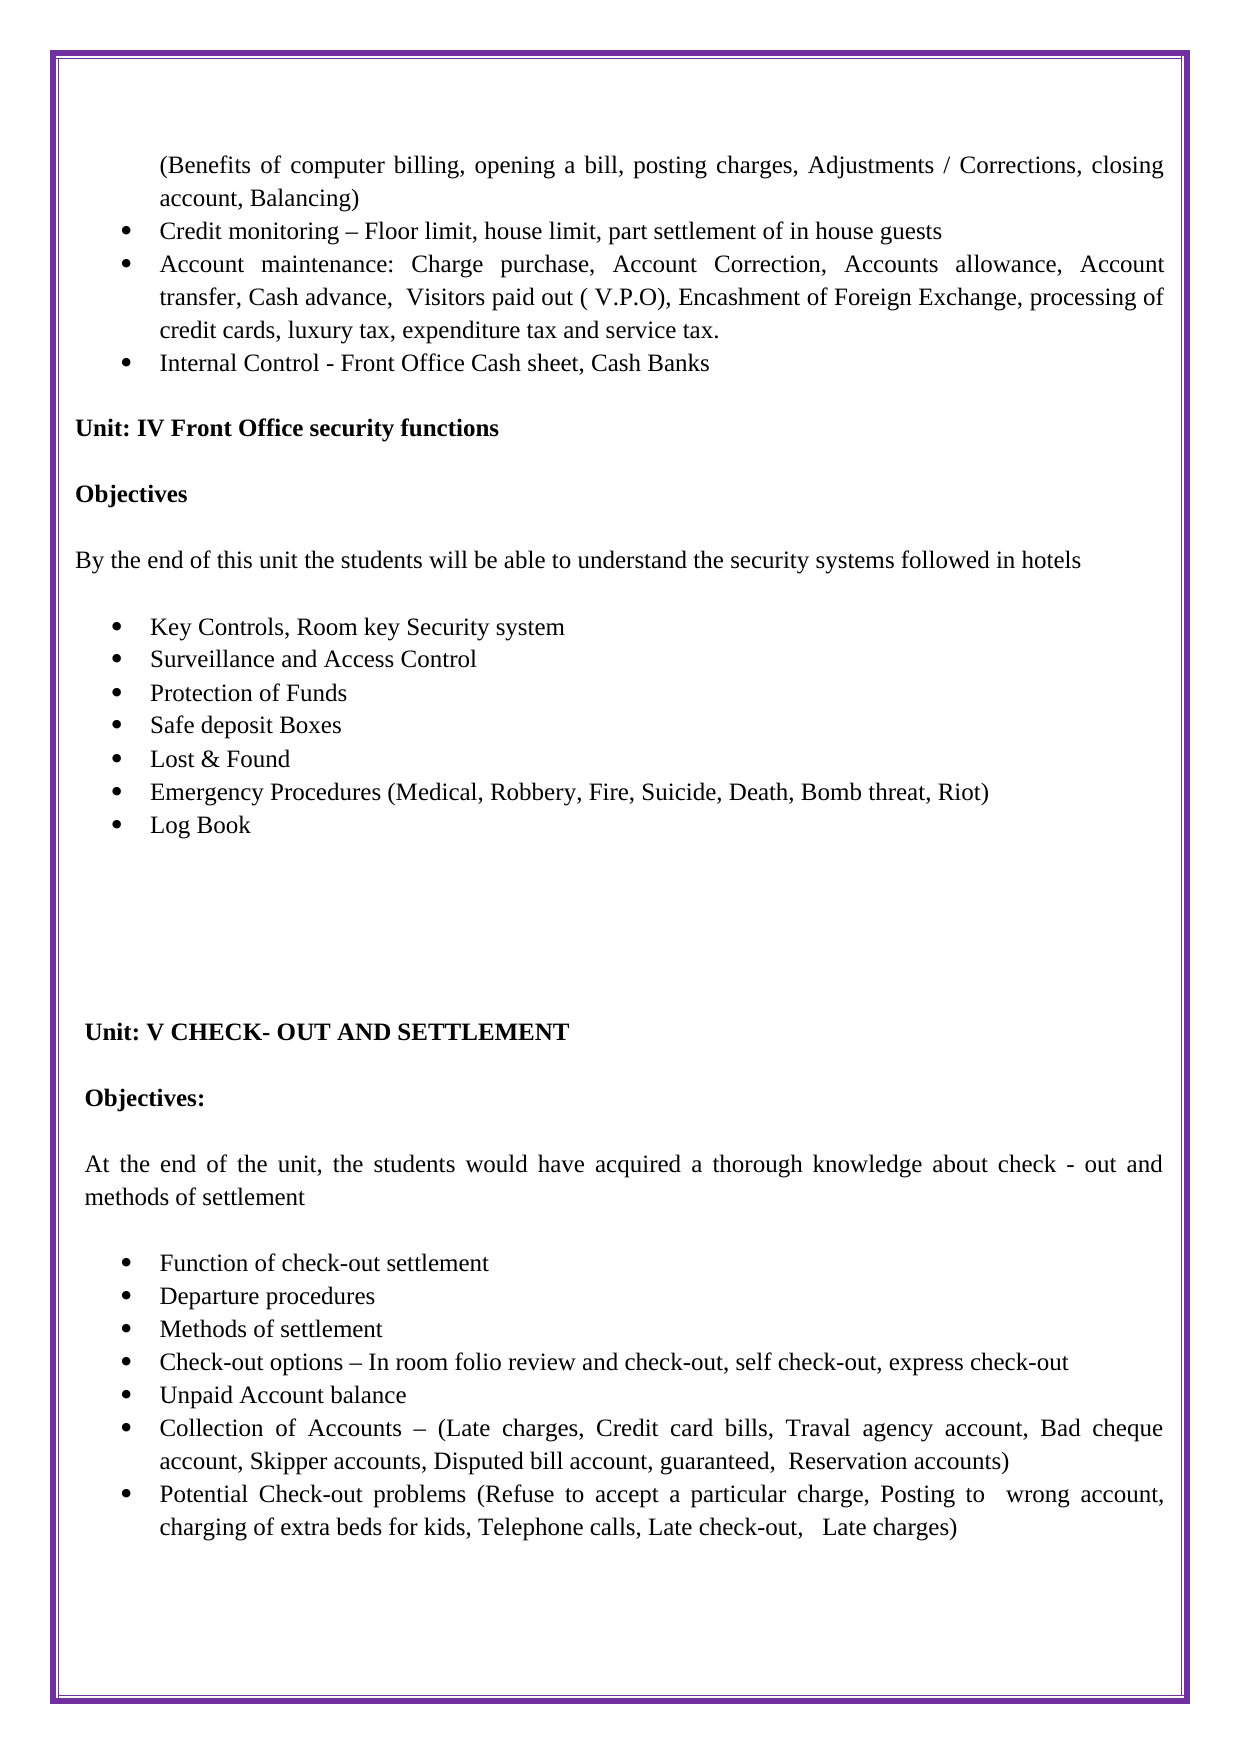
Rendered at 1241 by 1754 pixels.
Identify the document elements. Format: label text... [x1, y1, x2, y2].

text Objectives [75, 479, 1165, 508]
list Lost & Found [112, 744, 1165, 772]
text (Benefits of computer billing, opening a bill, posting charges, Adjustments / Corrections, closing account, Balancing) [159, 150, 1165, 212]
list Check-out options – In room folio review and check-out, self check-out, express check-out [122, 1347, 1165, 1376]
text At the end of the unit, the students would have acquired a thorough knowledge about check - out and methods of settlement [84, 1149, 1165, 1211]
list Log Book [112, 810, 1165, 838]
text Unit: IV Front Office security functions [75, 413, 1165, 442]
list Protection of Funds [112, 678, 1165, 706]
list Potential Check-out problems (Refuse to accept a particular charge, Posting to wrong account, charging of extra beds for kids, Telephone calls, Late check-out, Late charges) [122, 1479, 1165, 1541]
list Key Controls, Room key Security system [112, 612, 1165, 640]
text By the end of this unit the students will be able to understand the security systems followed in hotels [75, 546, 1165, 574]
list Methods of settlement [122, 1314, 1165, 1343]
list Emergency Procedures (Medical, Robbery, Fire, Suicide, Death, Bomb threat, Riot) [112, 777, 1165, 805]
list Departure procedures [122, 1281, 1165, 1310]
list Safe deposit Boxes [112, 711, 1165, 739]
list Unpaid Account balance [122, 1380, 1165, 1409]
text Unit: V CHECK- OUT AND SETTLEMENT [84, 1017, 1165, 1046]
text Objectives: [84, 1083, 1165, 1112]
list Function of check-out settlement [122, 1248, 1165, 1277]
list Surveillance and Access Control [112, 644, 1165, 673]
list Account maintenance: Charge purchase, Account Correction, Accounts allowance, Account transfer, Cash advance, Visitors paid out ( V.P.O), Encashment of Foreign Exchange, processing of credit cards, luxury tax, expenditure tax and service tax. [122, 249, 1165, 344]
list Internal Control - Front Office Cash sheet, Cash Banks [122, 348, 1165, 377]
list Credit monitoring – Floor limit, house limit, part settlement of in house guests [122, 216, 1165, 245]
list Collection of Accounts – (Late charges, Credit card bills, Traval agency account, Bad cheque account, Skipper accounts, Disputed bill account, guaranteed, Reservation accounts) [122, 1413, 1165, 1475]
